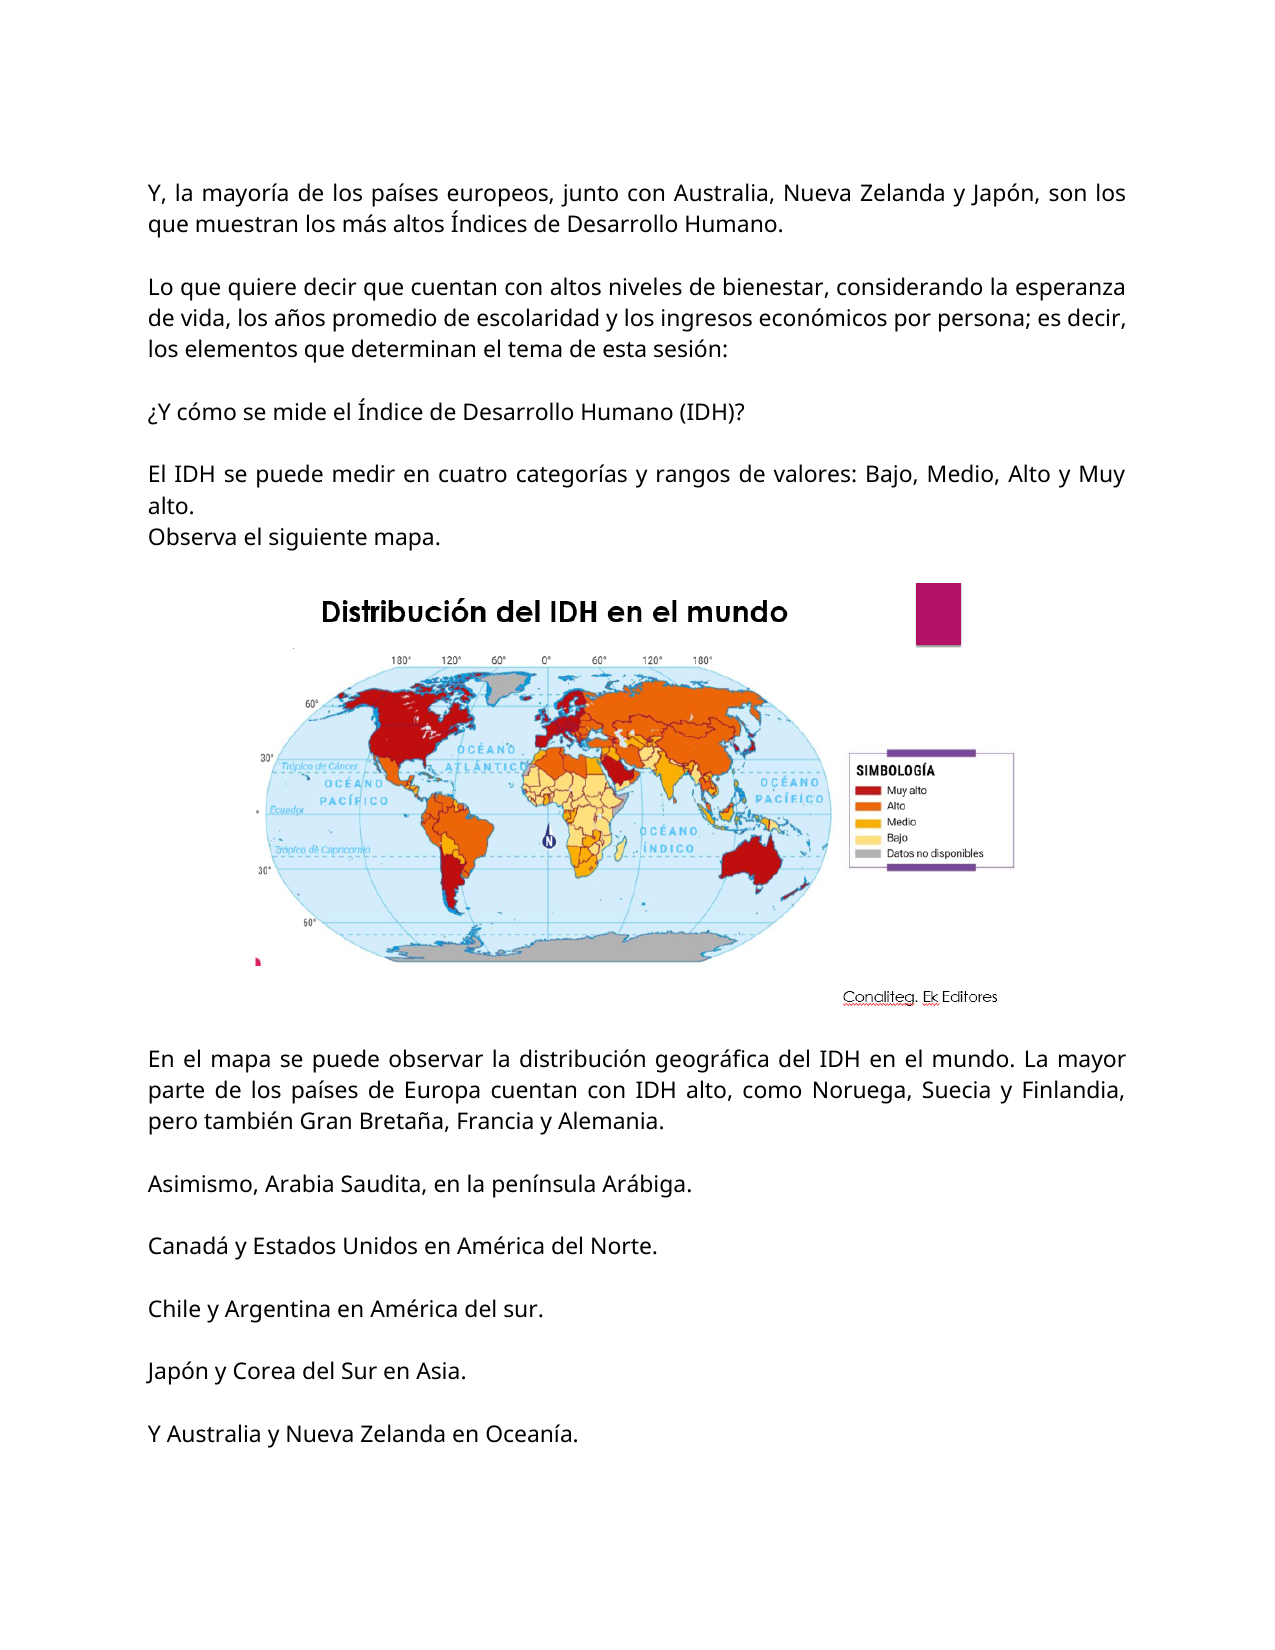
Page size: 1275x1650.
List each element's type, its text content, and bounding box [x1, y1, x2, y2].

text Y Australia y Nueva Zelanda en Oceanía. [148, 1418, 1127, 1449]
text En el mapa se puede observar la distribución geográfica del IDH en el mundo. La mayor parte de los países de Europa cuentan con IDH alto, como Noruega, Suecia y Finlandia, pero también Gran Bretaña, Francia y Alemania. [148, 1043, 1127, 1137]
text Observa el siguiente mapa. [148, 521, 1127, 552]
picture [250, 583, 1025, 1012]
text El IDH se puede medir en cuatro categorías y rangos de valores: Bajo, Medio, Alto y Muy alto. [148, 458, 1127, 521]
text Japón y Corea del Sur en Asia. [148, 1355, 1127, 1387]
text Y, la mayoría de los países europeos, junto con Australia, Nueva Zelanda y Japón, son los que muestran los más altos Índices de Desarrollo Humano. [148, 177, 1127, 240]
text Lo que quiere decir que cuentan con altos niveles de bienestar, considerando la esperanza de vida, los años promedio de escolaridad y los ingresos económicos por persona; es decir, los elementos que determinan el tema de esta sesión: [148, 271, 1127, 365]
text Asimismo, Arabia Saudita, en la península Arábiga. [148, 1168, 1127, 1199]
text ¿Y cómo se mide el Índice de Desarrollo Humano (IDH)? [148, 396, 1127, 427]
text Canadá y Estados Unidos en América del Norte. [148, 1230, 1127, 1262]
text Chile y Argentina en América del sur. [148, 1293, 1127, 1324]
